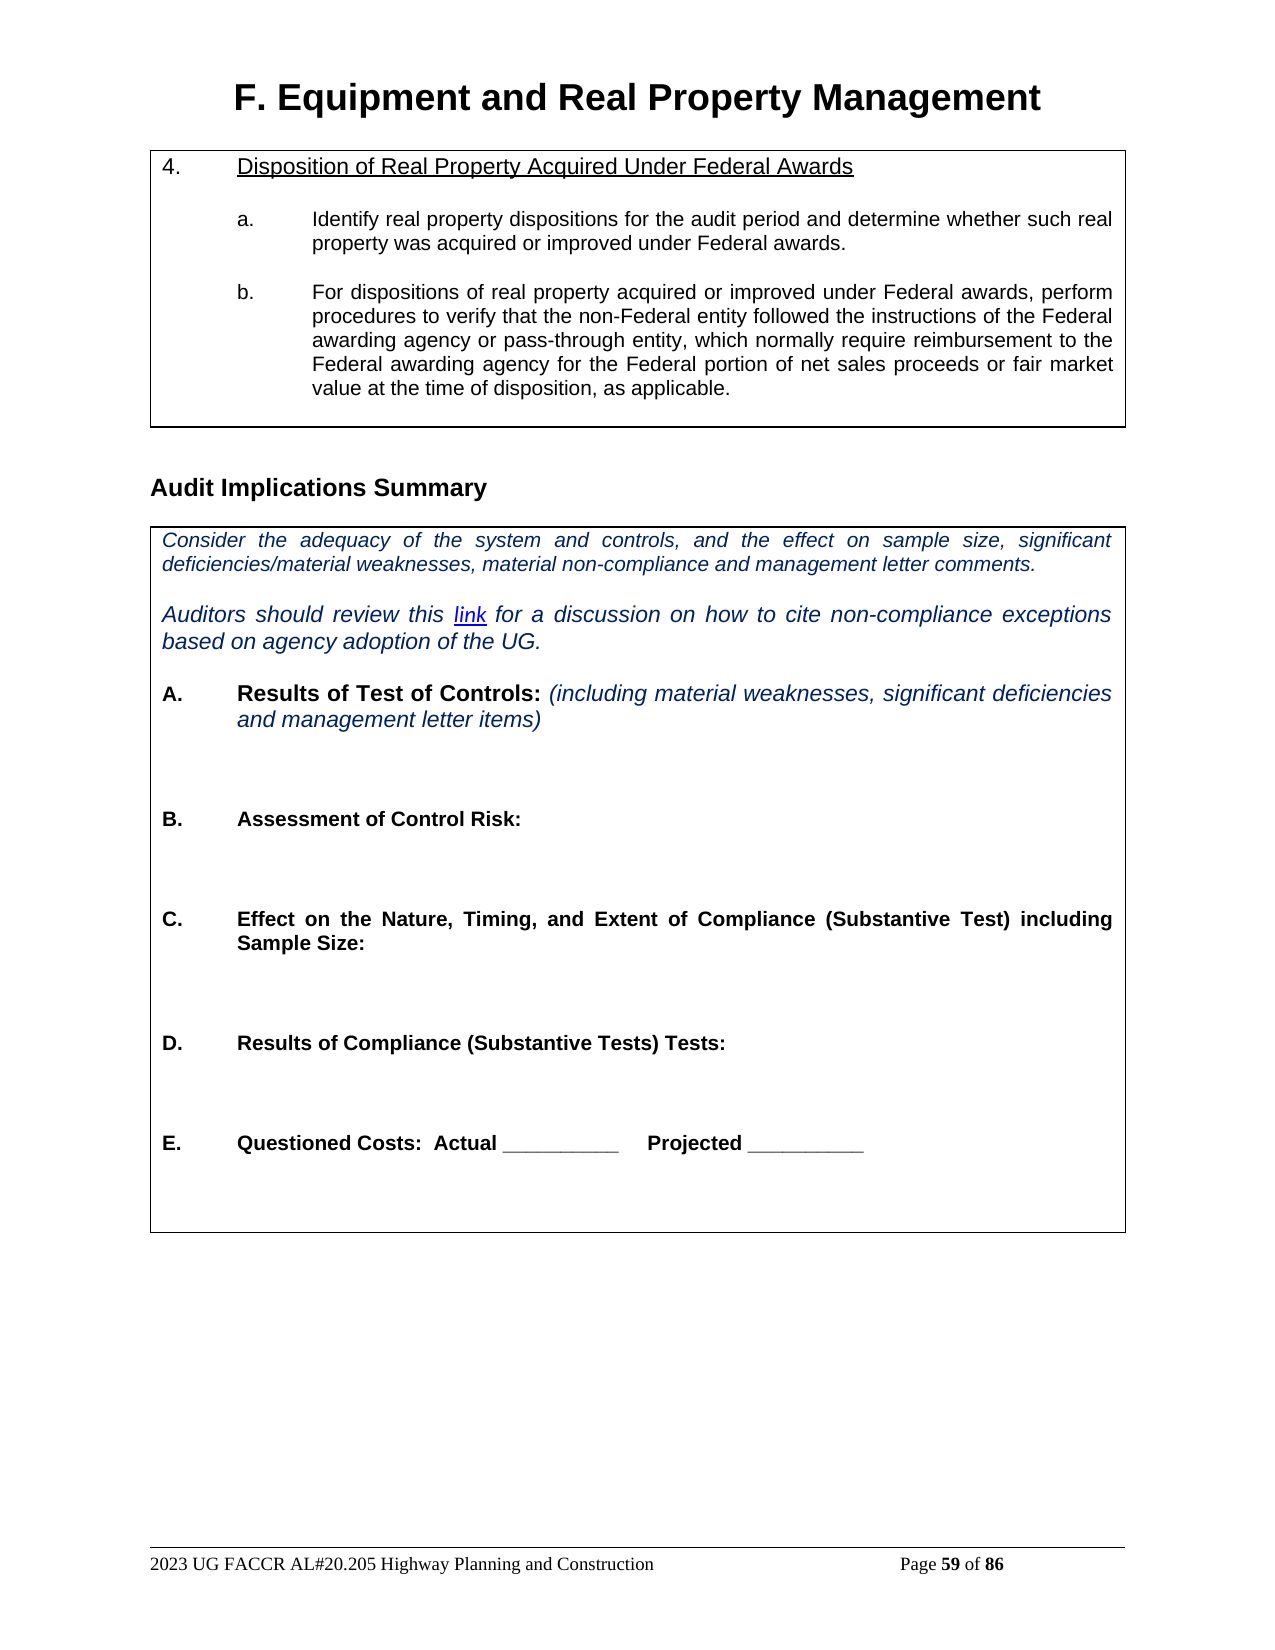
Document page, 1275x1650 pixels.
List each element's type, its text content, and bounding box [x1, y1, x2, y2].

table_header Consider the adequacy of the system and controls, and the effect on sample size, significant deficiencies/material weaknesses, material non-compliance and management letter comments. Auditors should review this link for a discussion on how to cite non-compliance exceptions based on agency adoption of the UG. Results of Test of Controls: (including material weaknesses, significant deficiencies and management letter items) Assessment of Control Risk: Effect on the Nature, Timing, and Extent of Compliance (Substantive Test) including Sample Size: Results of Compliance (Substantive Tests) Tests: Questioned Costs: Actual __________ Projected __________ [151, 528, 1125, 1232]
subtitle Audit Implications Summary [150, 476, 1125, 501]
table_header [151, 151, 1125, 426]
